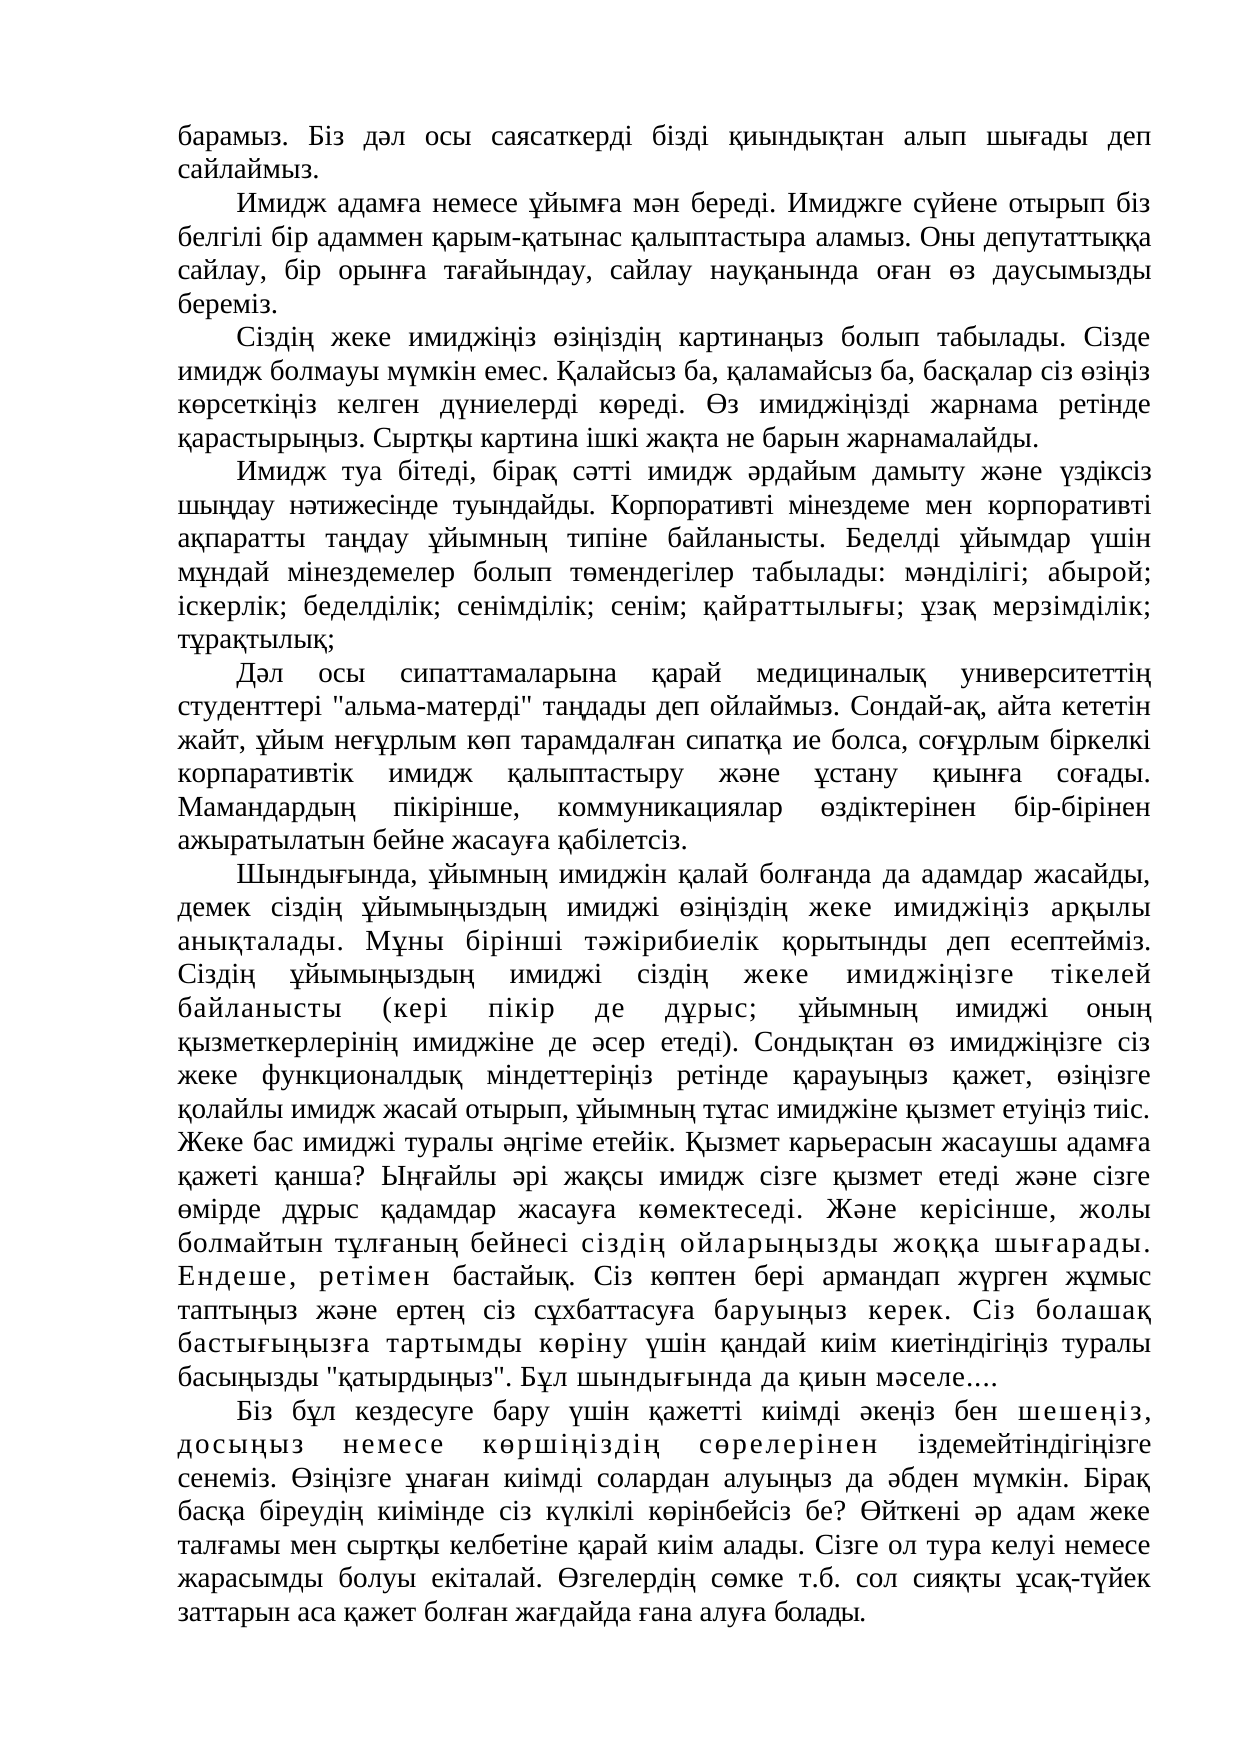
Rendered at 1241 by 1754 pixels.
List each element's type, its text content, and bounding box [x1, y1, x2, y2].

text Біз бұл кездесуге бару үшін қажетті киімді әкеңіз бен шешеңіз, досыңыз немесе көршіңіздің сөрелерінен іздемейтіндігіңізге сенеміз. Өзіңізге ұнаған киімді солардан алуыңыз да әбден мүмкін. Бірақ басқа біреудің киімінде сіз күлкілі көрінбейсіз бе? Өйткені әр адам жеке талғамы мен сыртқы келбетіне қарай киім алады. Сізге ол тура келуі немесе жарасымды болуы екіталай. Өзгелердің сөмке т.б. сол сияқты ұсақ-түйек заттарын аса қажет болған жағдайда ғана алуға болады. [177, 1393, 1152, 1627]
text Сіздің жеке имиджіңіз өзіңіздің картинаңыз болып табылады. Сізде имидж болмауы мүмкін емес. Қалайсыз ба, қаламайсыз ба, басқалар сіз өзіңіз көрсеткіңіз келген дүниелерді көреді. Өз имиджіңізді жарнама ретінде қарастырыңыз. Сыртқы картина ішкі жақта не барын жарнамалайды. [177, 319, 1152, 453]
text Дәл осы сипаттамаларына қарай медициналық университеттің студенттері "альма-матерді" таңдады деп ойлаймыз. Сондай-ақ, айта кететін жайт, ұйым неғұрлым көп тарамдалған сипатқа ие болса, соғұрлым біркелкі корпаративтік имидж қалыптастыру және ұстану қиынға соғады. Мамандардың пікірінше, коммуникациялар өздіктерінен бір-бірінен ажыратылатын бейне жасауға қабілетсіз. [177, 655, 1152, 856]
text Имидж туа бітеді, бірақ сәтті имидж әрдайым дамыту және үздіксіз шыңдау нәтижесінде туындайды. Корпоративті мінездеме мен корпоративті ақпаратты таңдау ұйымның типіне байланысты. Беделді ұйымдар үшін мұндай мінездемелер болып төмендегілер табылады: мәнділігі; абырой; іскерлік; беделділік; сенімділік; сенім; қайраттылығы; ұзақ мерзімділік; тұрақтылық; [177, 453, 1152, 655]
text Шындығында, ұйымның имиджін қалай болғанда да адамдар жасайды, демек сіздің ұйымыңыздың имиджі өзіңіздің жеке имиджіңіз арқылы анықталады. Мұны бірінші тәжірибиелік қорытынды деп есептейміз. Сіздің ұйымыңыздың имиджі сіздің жеке имиджіңізге тікелей байланысты (кері пікір де дұрыс; ұйымның имиджі оның қызметкерлерінің имиджіне де әсер етеді). Сондықтан өз имиджіңізге сіз жеке функционалдық міндеттеріңіз ретінде қарауыңыз қажет, өзіңізге қолайлы имидж жасай отырып, ұйымның тұтас имиджіне қызмет етуіңіз тиіс. Жеке бас имиджі туралы әңгіме етейік. Қызмет карьерасын жасаушы адамға қажеті қанша? Ыңғайлы әрі жақсы имидж сізге қызмет етеді және сізге өмірде дұрыс қадамдар жасауға көмектеседі. Және керісінше, жолы болмайтын тұлғаның бейнесі сіздің ойларыңызды жоққа шығарады. Ендеше, ретімен бастайық. Сіз көптен бері армандап жүрген жұмыс таптыңыз және ертең сіз сұхбаттасуға баруыңыз керек. Сіз болашақ бастығыңызға тартымды көріну үшін қандай киім киетіндігіңіз туралы басыңызды "қатырдыңыз". Бұл шындығында да қиын мәселе.... [177, 856, 1152, 1393]
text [177, 118, 1152, 185]
text Имидж адамға немесе ұйымға мән береді. Имиджге сүйене отырып біз белгілі бір адаммен қарым-қатынас қалыптастыра аламыз. Оны депутаттыққа сайлау, бір орынға тағайындау, сайлау науқанында оған өз даусымызды береміз. [177, 185, 1152, 319]
